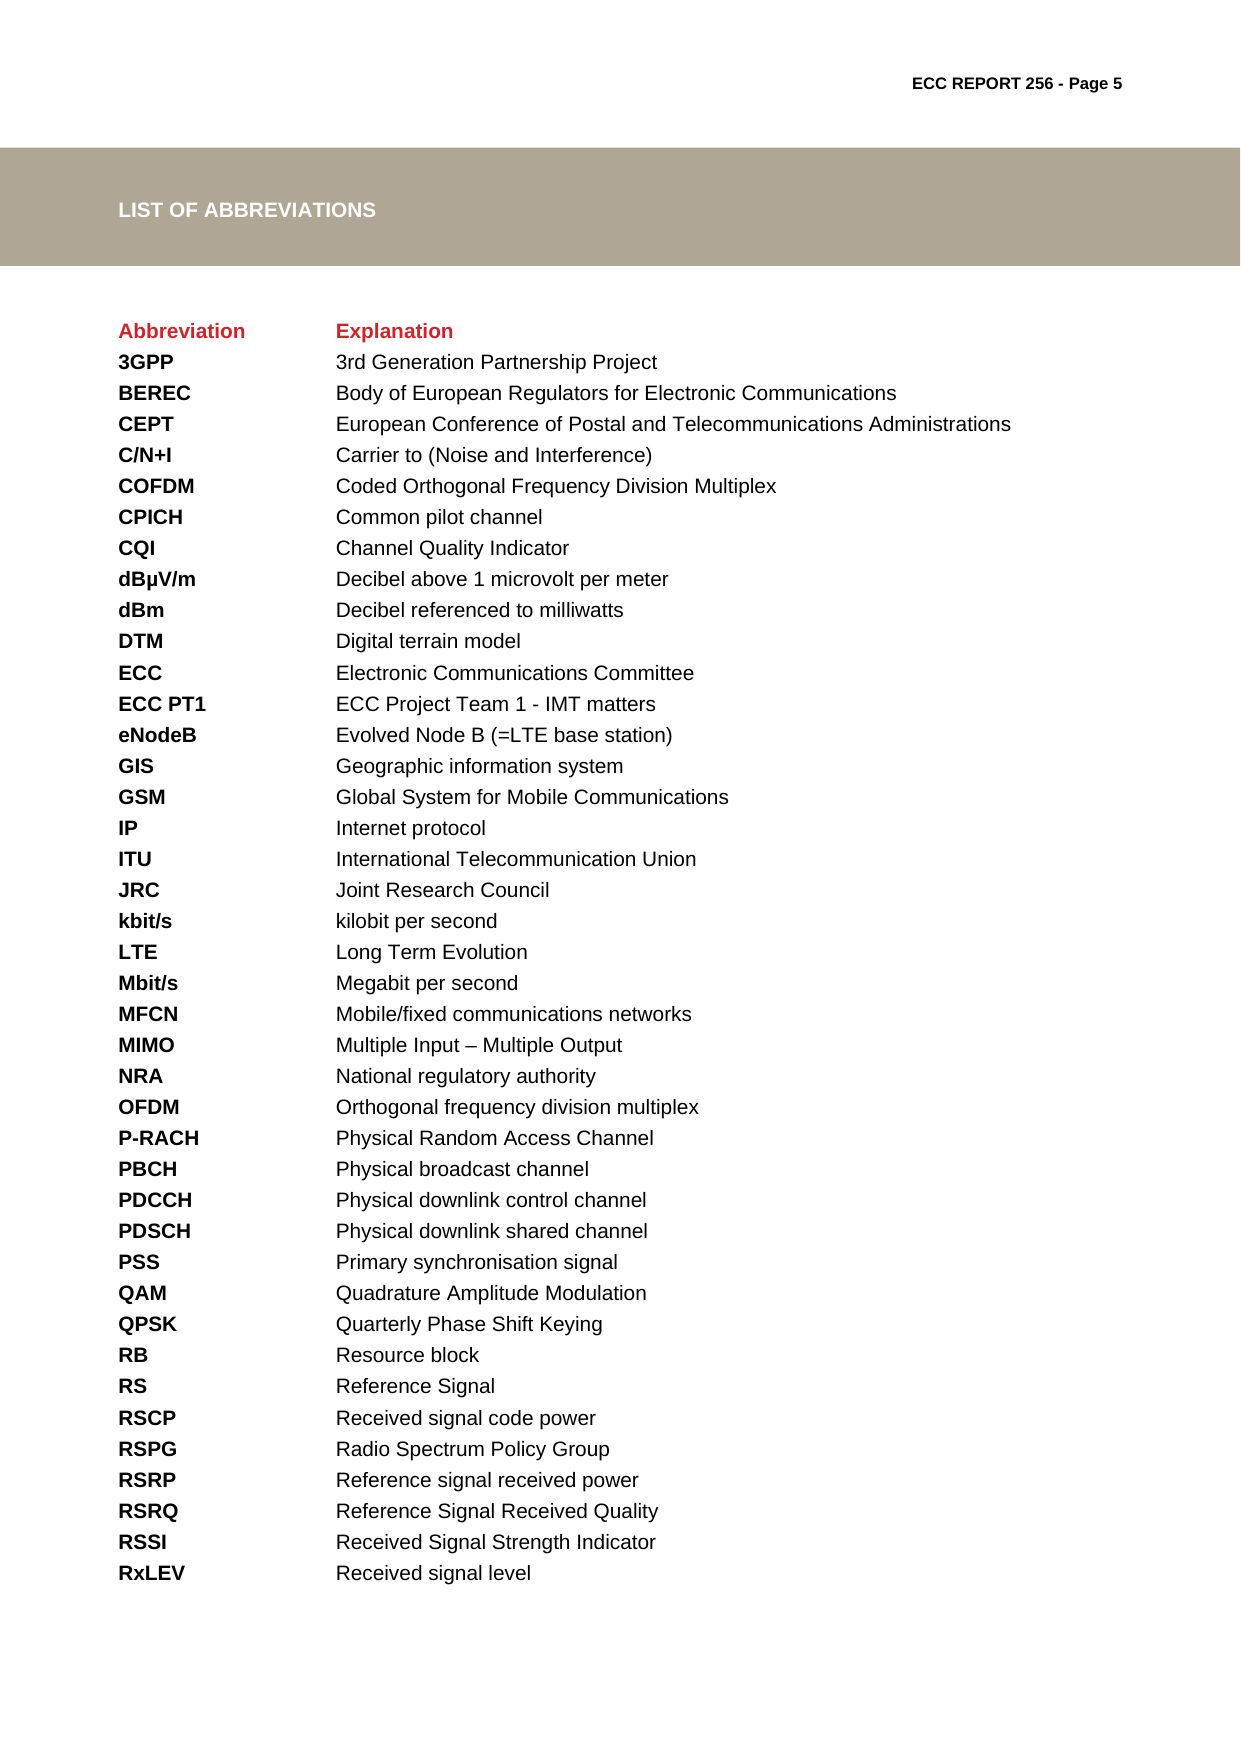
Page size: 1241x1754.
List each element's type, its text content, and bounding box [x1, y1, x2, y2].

table_cell kbit/s [107, 908, 324, 938]
table_cell Physical broadcast channel [324, 1156, 1133, 1187]
table_cell Mobile/fixed communications networks [324, 1001, 1133, 1032]
table_cell Quarterly Phase Shift Keying [324, 1311, 1133, 1342]
table_cell Decibel above 1 microvolt per meter [324, 566, 1133, 597]
table_cell Reference Signal Received Quality [324, 1497, 1133, 1528]
table_cell Orthogonal frequency division multiplex [324, 1094, 1133, 1125]
table_cell QPSK [107, 1311, 324, 1342]
table_header Abbreviation [107, 318, 324, 349]
table_cell RxLEV [107, 1559, 324, 1590]
table_cell RSRQ [107, 1497, 324, 1528]
table_cell Long Term Evolution [324, 939, 1133, 969]
table_cell Decibel referenced to milliwatts [324, 597, 1133, 628]
table_cell Received signal code power [324, 1404, 1133, 1435]
table_cell GSM [107, 783, 324, 814]
table_cell ECC PT1 [107, 690, 324, 721]
table_cell eNodeB [107, 721, 324, 752]
table_cell QAM [107, 1280, 324, 1311]
table_cell RSCP [107, 1404, 324, 1435]
table_cell Carrier to (Noise and Interference) [324, 442, 1133, 473]
table_cell GIS [107, 752, 324, 783]
table_cell NRA [107, 1063, 324, 1094]
table_cell dBµV/m [107, 566, 324, 597]
table_cell RSSI [107, 1528, 324, 1559]
text LIST OF ABBREVIATIONS [118, 198, 1122, 222]
table_cell dBm [107, 597, 324, 628]
table_cell JRC [107, 876, 324, 907]
table_cell P-RACH [107, 1125, 324, 1156]
table_cell Evolved Node B (=LTE base station) [324, 721, 1133, 752]
table_cell Quadrature Amplitude Modulation [324, 1280, 1133, 1311]
table_cell 3rd Generation Partnership Project [324, 349, 1133, 380]
table_cell CEPT [107, 411, 324, 442]
table_cell DTM [107, 628, 324, 659]
table_cell National regulatory authority [324, 1063, 1133, 1094]
table_header Explanation [324, 318, 1133, 349]
table_cell BEREC [107, 380, 324, 411]
table_cell RB [107, 1342, 324, 1373]
table_cell RSPG [107, 1435, 324, 1466]
table_cell Digital terrain model [324, 628, 1133, 659]
table_cell Common pilot channel [324, 504, 1133, 535]
table_cell ECC [107, 659, 324, 690]
table_cell PDSCH [107, 1218, 324, 1249]
table_cell Resource block [324, 1342, 1133, 1373]
table_cell Coded Orthogonal Frequency Division Multiplex [324, 473, 1133, 504]
table_cell 3GPP [107, 349, 324, 380]
table_cell Reference signal received power [324, 1466, 1133, 1497]
table_cell International Telecommunication Union [324, 845, 1133, 876]
table_cell Electronic Communications Committee [324, 659, 1133, 690]
table_cell RSRP [107, 1466, 324, 1497]
table_cell LTE [107, 939, 324, 969]
table_cell PBCH [107, 1156, 324, 1187]
table_cell ECC Project Team 1 - IMT matters [324, 690, 1133, 721]
table_cell Received signal level [324, 1559, 1133, 1590]
table_cell Body of European Regulators for Electronic Communications [324, 380, 1133, 411]
table_cell Reference Signal [324, 1373, 1133, 1404]
table_cell Physical downlink control channel [324, 1187, 1133, 1218]
table_cell RS [107, 1373, 324, 1404]
table_cell Multiple Input – Multiple Output [324, 1032, 1133, 1063]
table_cell Megabit per second [324, 970, 1133, 1001]
table_cell Internet protocol [324, 814, 1133, 845]
table_cell CPICH [107, 504, 324, 535]
table_cell Primary synchronisation signal [324, 1249, 1133, 1280]
table_cell MIMO [107, 1032, 324, 1063]
table_cell Radio Spectrum Policy Group [324, 1435, 1133, 1466]
table_cell C/N+I [107, 442, 324, 473]
table_cell kilobit per second [324, 908, 1133, 938]
table_cell Physical downlink shared channel [324, 1218, 1133, 1249]
table_cell European Conference of Postal and Telecommunications Administrations [324, 411, 1133, 442]
table_cell Geographic information system [324, 752, 1133, 783]
table_cell PDCCH [107, 1187, 324, 1218]
table_cell Global System for Mobile Communications [324, 783, 1133, 814]
table_cell COFDM [107, 473, 324, 504]
table_cell PSS [107, 1249, 324, 1280]
table_cell CQI [107, 535, 324, 566]
table_cell Physical Random Access Channel [324, 1125, 1133, 1156]
table_cell Channel Quality Indicator [324, 535, 1133, 566]
table_cell IP [107, 814, 324, 845]
table_cell Joint Research Council [324, 876, 1133, 907]
table_cell ITU [107, 845, 324, 876]
table_cell MFCN [107, 1001, 324, 1032]
table_cell Received Signal Strength Indicator [324, 1528, 1133, 1559]
table_cell OFDM [107, 1094, 324, 1125]
table_cell Mbit/s [107, 970, 324, 1001]
